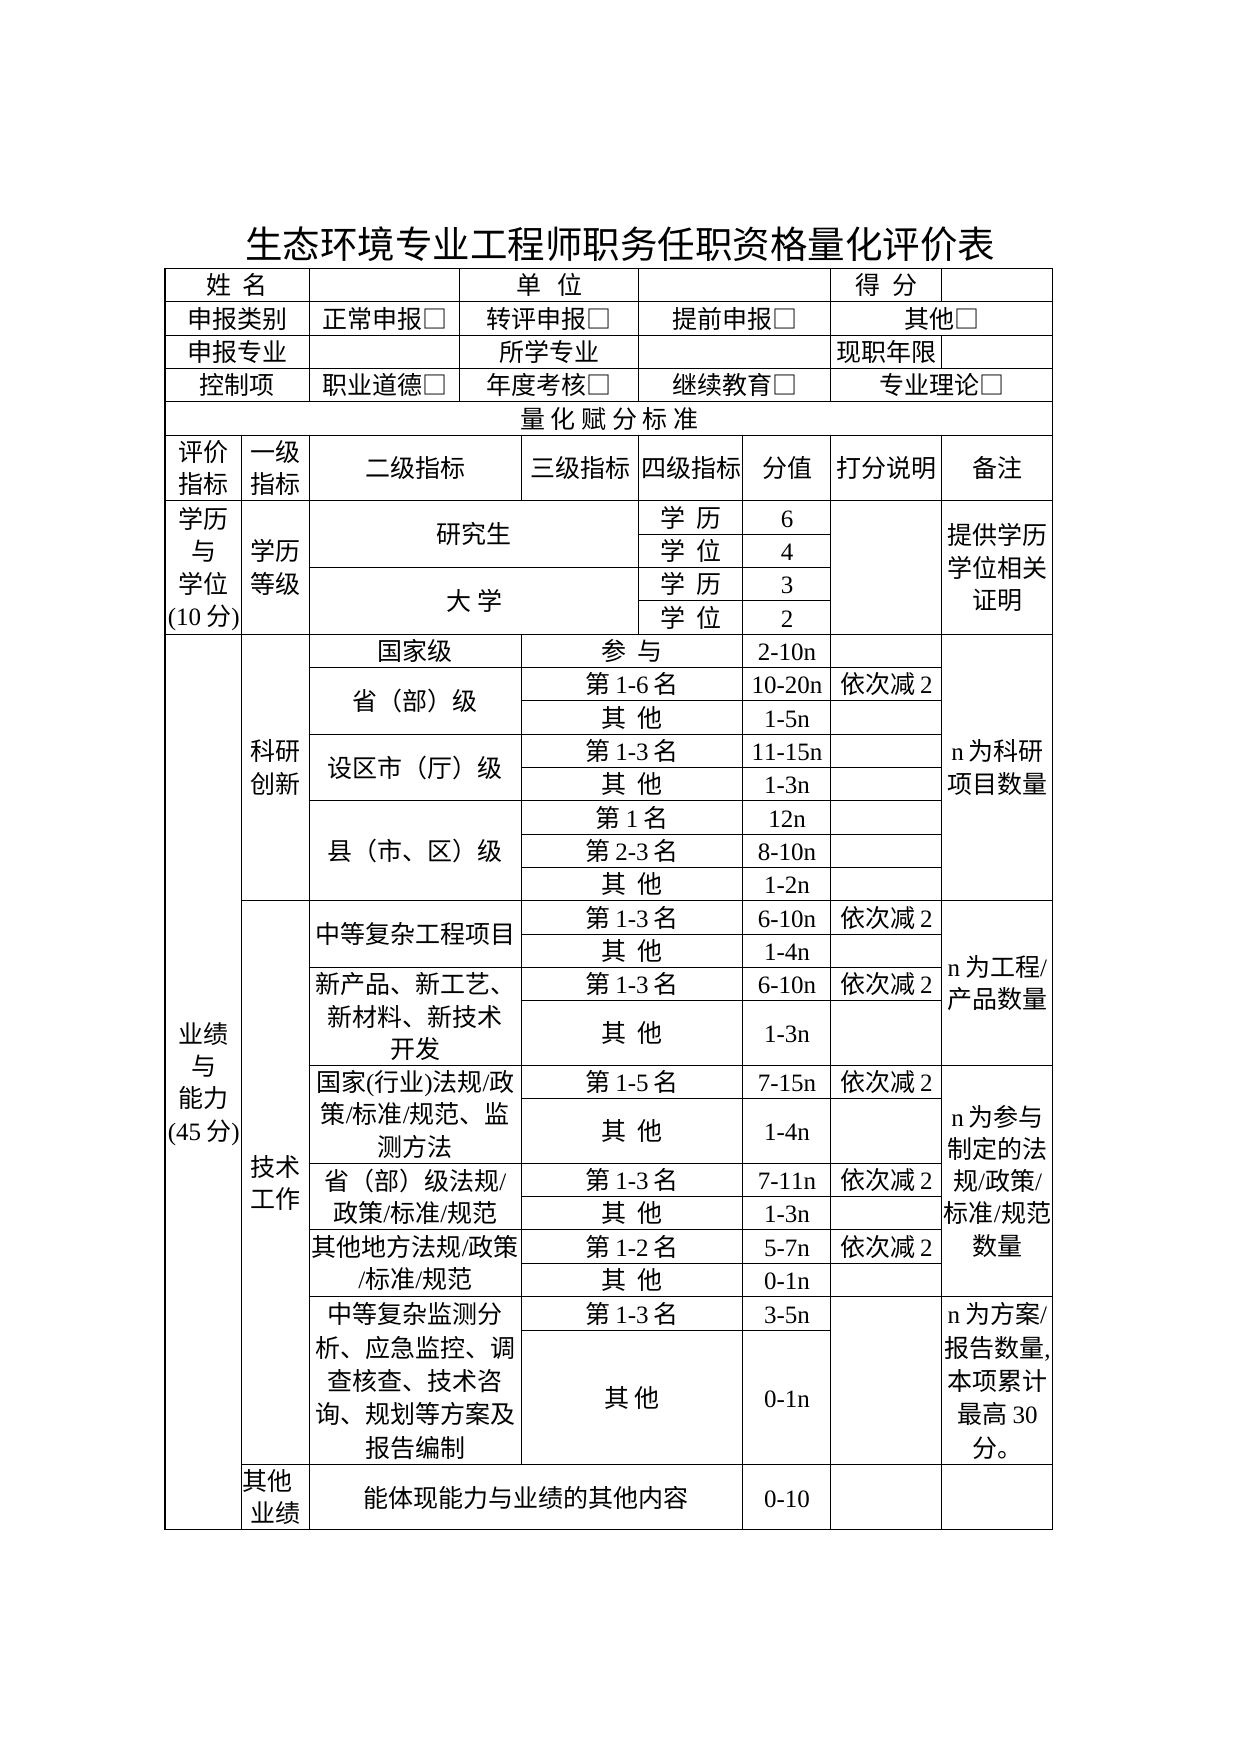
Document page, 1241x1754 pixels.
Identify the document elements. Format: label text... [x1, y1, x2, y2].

table_cell 第1-2名 [522, 1230, 742, 1263]
table_cell 第2-3名 [522, 835, 742, 867]
table_cell 1-4n [743, 1099, 830, 1163]
table_cell [831, 868, 941, 900]
table_cell 申报专业 [166, 336, 309, 368]
table_cell 0-1n [743, 1331, 830, 1464]
table_cell 设区市（厅）级 [310, 735, 521, 800]
table_cell 3-5n [743, 1297, 830, 1330]
table_cell 科研 创新 [242, 635, 309, 900]
table_cell 2-10n [743, 635, 830, 667]
table_cell [831, 1001, 941, 1065]
table_header 得 分 [831, 269, 941, 301]
table_cell 提前申报□ [639, 302, 830, 334]
table_cell 其 他 [522, 868, 742, 900]
table_cell [831, 935, 941, 967]
table_cell 评价 指标 [166, 436, 241, 500]
table_cell 5-7n [743, 1230, 830, 1263]
table_cell 3 [743, 568, 830, 600]
table_cell 6 [743, 501, 830, 533]
table_cell 其他 业绩 [242, 1465, 309, 1529]
table_cell 分值 [743, 436, 830, 500]
table_cell 学 历 [639, 568, 742, 600]
table_cell n为科研 项目数量 [942, 635, 1052, 900]
table_cell 1-4n [743, 935, 830, 967]
table_cell 11-15n [743, 735, 830, 767]
table_cell [831, 701, 941, 733]
table_cell 0-10 [743, 1465, 830, 1529]
table_cell 1-3n [743, 1197, 830, 1229]
table_cell 其 他 [522, 1264, 742, 1296]
table_cell [310, 336, 459, 368]
table_cell 其 他 [522, 701, 742, 733]
table_cell 国家(行业)法规/政策/标准/规范、监测方法 [310, 1066, 521, 1163]
table_cell 所学专业 [460, 336, 638, 368]
table_cell 第1-5名 [522, 1066, 742, 1098]
table_header [942, 269, 1052, 301]
table_cell 12n [743, 801, 830, 833]
table_cell 正常申报□ [310, 302, 459, 334]
table_cell 第1-3名 [522, 1297, 742, 1330]
table_cell [831, 1264, 941, 1296]
table_cell 参 与 [522, 635, 742, 667]
table_cell 省（部）级 [310, 668, 521, 733]
table_cell [831, 835, 941, 867]
table_cell 三级指标 [522, 436, 638, 500]
table_cell 1-3n [743, 768, 830, 800]
table_cell 依次减2 [831, 968, 941, 1000]
table_cell [831, 635, 941, 667]
table_cell 6-10n [743, 968, 830, 1000]
table_cell 研究生 [310, 501, 638, 567]
table_cell 8-10n [743, 835, 830, 867]
table_cell 二级指标 [310, 436, 521, 500]
table_cell 四级指标 [639, 436, 742, 500]
table_cell [831, 768, 941, 800]
table_cell 申报类别 [166, 302, 309, 334]
table_cell 0-1n [743, 1264, 830, 1296]
table_cell 其 他 [522, 1099, 742, 1163]
table_cell 一级 指标 [242, 436, 309, 500]
table_cell 转评申报□ [460, 302, 638, 334]
table_cell [831, 735, 941, 767]
table_cell 依次减2 [831, 1230, 941, 1263]
table_cell 1-5n [743, 701, 830, 733]
table_cell 第1-3名 [522, 968, 742, 1000]
table_cell 其他地方法规/政策/标准/规范 [310, 1230, 521, 1296]
table_cell [639, 336, 830, 368]
table_cell 其 他 [522, 935, 742, 967]
table_cell 省（部）级法规/ 政策/标准/规范 [310, 1164, 521, 1229]
table_cell 2 [743, 601, 830, 633]
table_cell 10-20n [743, 668, 830, 700]
table_cell 中等复杂工程项目 [310, 901, 521, 967]
table_cell 7-11n [743, 1164, 830, 1196]
table_cell [831, 1465, 941, 1529]
table_cell 1-3n [743, 1001, 830, 1065]
table_cell 第1-3名 [522, 901, 742, 933]
table_cell 控制项 [166, 369, 309, 401]
table_cell [942, 336, 1052, 368]
table_header 姓 名 [166, 269, 309, 301]
table_cell 其 他 [522, 1197, 742, 1229]
table_cell [831, 801, 941, 833]
table_cell 其他□ [831, 302, 1052, 334]
table_cell 依次减2 [831, 668, 941, 700]
table_header [639, 269, 830, 301]
table_cell 第1-6名 [522, 668, 742, 700]
table_cell 依次减2 [831, 1164, 941, 1196]
table_cell 其 他 [522, 768, 742, 800]
table_cell 学历 等级 [242, 501, 309, 633]
table_cell n为方案/报告数量,本项累计最高30分。 [942, 1297, 1052, 1464]
table_cell n为工程/产品数量 [942, 901, 1052, 1065]
table_cell 业绩 与 能力 (45分) [166, 635, 241, 1529]
table_cell [831, 1197, 941, 1229]
table_cell 第1-3名 [522, 735, 742, 767]
table_cell 第1-3名 [522, 1164, 742, 1196]
table_cell 县（市、区）级 [310, 801, 521, 900]
table_cell 继续教育□ [639, 369, 830, 401]
table_cell 7-15n [743, 1066, 830, 1098]
table_cell 学历 与 学位(10分) [166, 501, 241, 633]
table_header [310, 269, 459, 301]
table_cell 大 学 [310, 568, 638, 633]
table_cell 第1名 [522, 801, 742, 833]
table_cell 依次减2 [831, 901, 941, 933]
table_cell 量 化 赋 分 标 准 [166, 402, 1052, 434]
table_cell 依次减2 [831, 1066, 941, 1098]
table_cell 专业理论□ [831, 369, 1052, 401]
text 生态环境专业工程师职务任职资格量化评价表 [165, 220, 1075, 268]
table_cell n为参与制定的法规/政策/标准/规范数量 [942, 1066, 1052, 1296]
table_cell [831, 1297, 941, 1464]
table_cell 学 历 [639, 501, 742, 533]
table_cell 国家级 [310, 635, 521, 667]
table_cell 提供学历 学位相关 证明 [942, 501, 1052, 633]
table_cell 学 位 [639, 535, 742, 567]
table_cell 现职年限 [831, 336, 941, 368]
table_cell [942, 1465, 1052, 1529]
table_cell 备注 [942, 436, 1052, 500]
table_cell 职业道德□ [310, 369, 459, 401]
table_cell 能体现能力与业绩的其他内容 [310, 1465, 742, 1529]
table_cell 新产品、新工艺、新材料、新技术 开发 [310, 968, 521, 1065]
table_cell 4 [743, 535, 830, 567]
table_cell 年度考核□ [460, 369, 638, 401]
table_cell [831, 501, 941, 633]
table_cell [831, 1099, 941, 1163]
table_cell 其 他 [522, 1331, 742, 1464]
table_header 单 位 [460, 269, 638, 301]
table_cell 技术 工作 [242, 901, 309, 1464]
table_cell 中等复杂监测分析、应急监控、调查核查、技术咨询、规划等方案及报告编制 [310, 1297, 521, 1464]
table_cell 学 位 [639, 601, 742, 633]
table_cell 打分说明 [831, 436, 941, 500]
table_cell 其 他 [522, 1001, 742, 1065]
table_cell 1-2n [743, 868, 830, 900]
table_cell 6-10n [743, 901, 830, 933]
